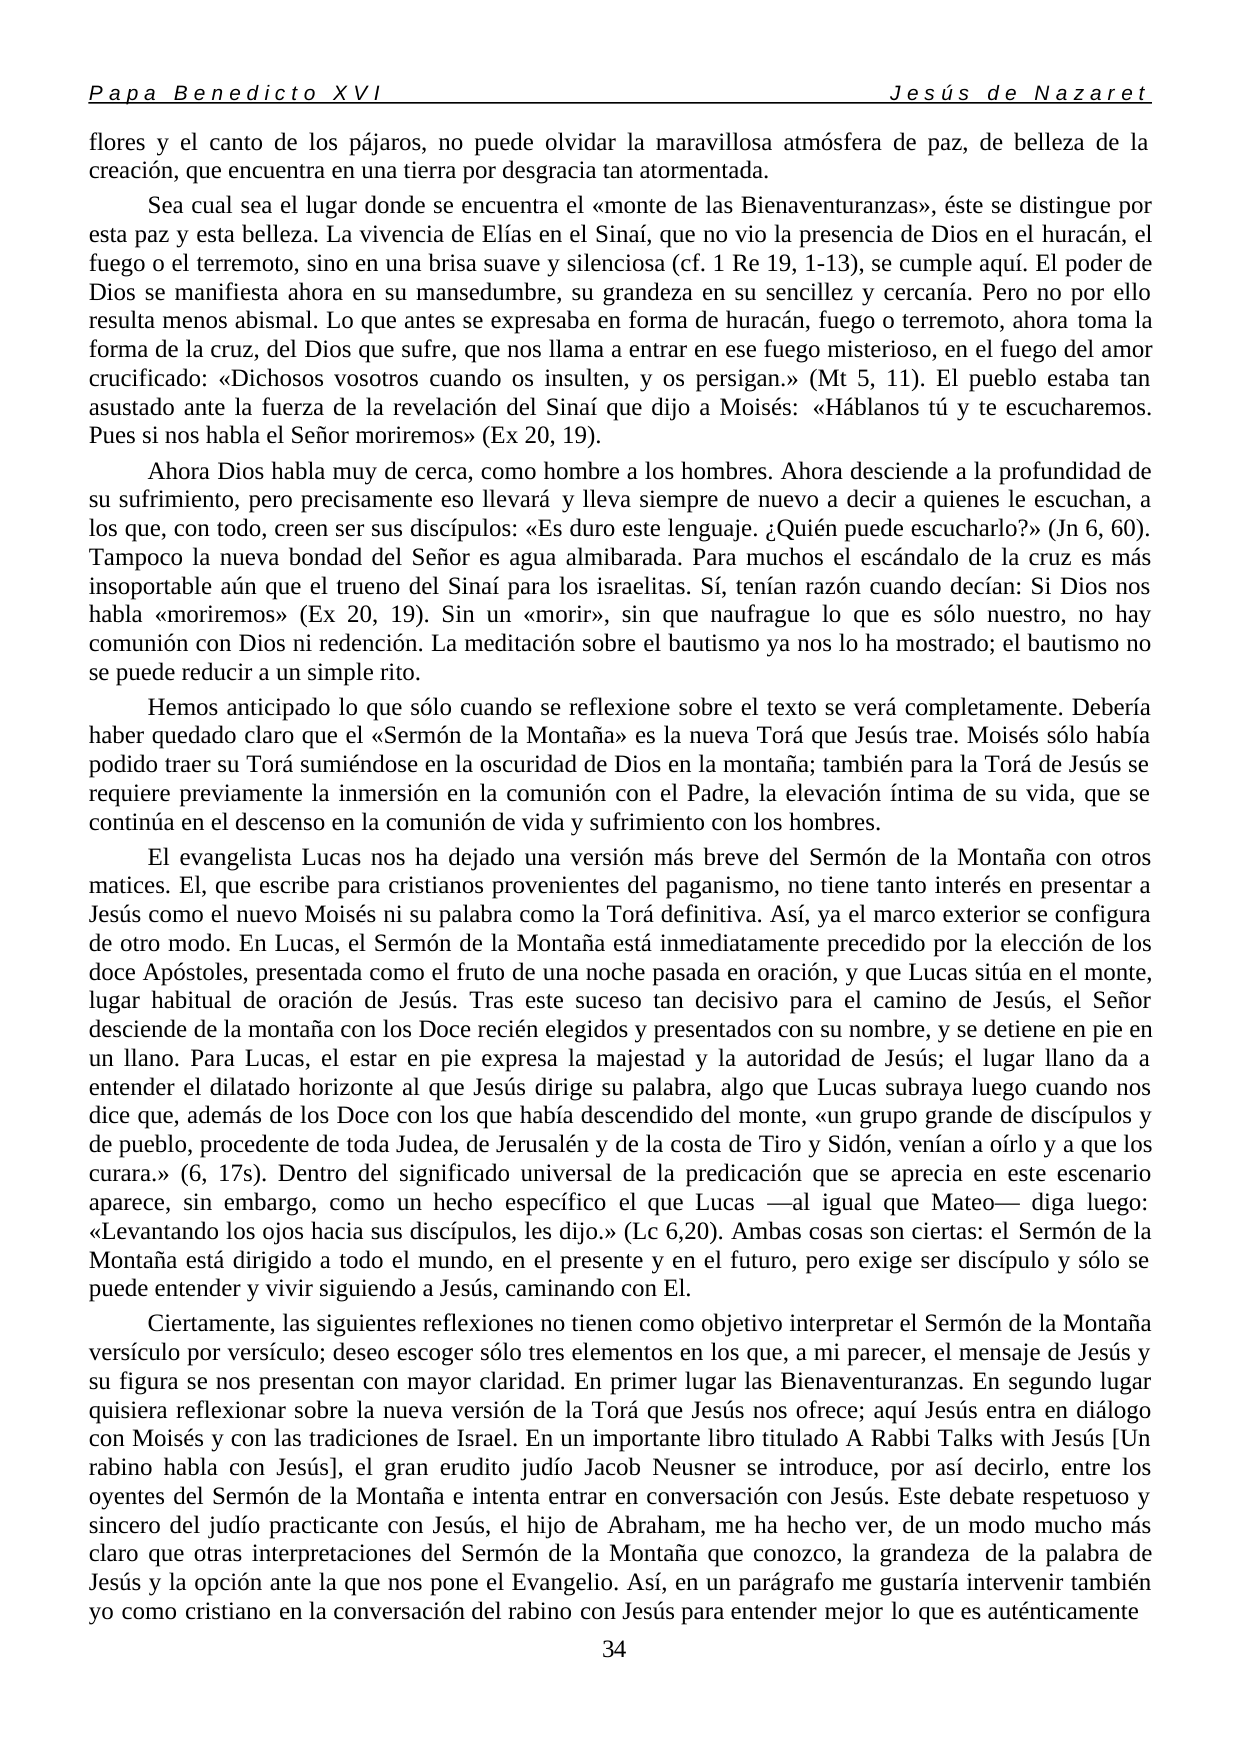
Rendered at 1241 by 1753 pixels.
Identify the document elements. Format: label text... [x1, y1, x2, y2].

text Sea cual sea el lugar donde se encuentra el «monte de las Bienaventuranzas», éste se distingue por esta paz y esta belleza. La vivencia de Elías en el Sinaí, que no vio la presencia de Dios en el huracán, el fuego o el terremoto, sino en una brisa suave y silenciosa (cf. 1 Re 19, 1-13), se cumple aquí. El poder de Dios se manifiesta ahora en su mansedumbre, su grandeza en su sencillez y cercanía. Pero no por ello resulta menos abismal. Lo que antes se expresaba en forma de huracán, fuego o terremoto, ahora toma la forma de la cruz, del Dios que sufre, que nos llama a entrar en ese fuego misterioso, en el fuego del amor crucificado: «Dichosos vosotros cuando os insulten, y os persigan.» (Mt 5, 11). El pueblo estaba tan asustado ante la fuerza de la revelación del Sinaí que dijo a Moisés: «Háblanos tú y te escucharemos. Pues si nos habla el Señor moriremos» (Ex 20, 19). [88, 191, 1153, 449]
text Ciertamente, las siguientes reflexiones no tienen como objetivo interpretar el Sermón de la Montaña versículo por versículo; deseo escoger sólo tres elementos en los que, a mi parecer, el mensaje de Jesús y su figura se nos presentan con mayor claridad. En primer lugar las Bienaventuranzas. En segundo lugar quisiera reflexionar sobre la nueva versión de la Torá que Jesús nos ofrece; aquí Jesús entra en diálogo con Moisés y con las tradiciones de Israel. En un importante libro titulado A Rabbi Talks with Jesús [Un rabino habla con Jesús], el gran erudito judío Jacob Neusner se introduce, por así decirlo, entre los oyentes del Sermón de la Montaña e intenta entrar en conversación con Jesús. Este debate respetuoso y sincero del judío practicante con Jesús, el hijo de Abraham, me ha hecho ver, de un modo mucho más claro que otras interpretaciones del Sermón de la Montaña que conozco, la grandeza de la palabra de Jesús y la opción ante la que nos pone el Evangelio. Así, en un parágrafo me gustaría intervenir también yo como cristiano en la conversación del rabino con Jesús para entender mejor lo que es auténticamente [88, 1308, 1152, 1625]
text flores y el canto de los pájaros, no puede olvidar la maravillosa atmósfera de paz, de belleza de la creación, que encuentra en una tierra por desgracia tan atormentada. [88, 128, 1151, 184]
text El evangelista Lucas nos ha dejado una versión más breve del Sermón de la Montaña con otros matices. El, que escribe para cristianos provenientes del paganismo, no tiene tanto interés en presentar a Jesús como el nuevo Moisés ni su palabra como la Torá definitiva. Así, ya el marco exterior se configura de otro modo. En Lucas, el Sermón de la Montaña está inmediatamente precedido por la elección de los doce Apóstoles, presentada como el fruto de una noche pasada en oración, y que Lucas sitúa en el monte, lugar habitual de oración de Jesús. Tras este suceso tan decisivo para el camino de Jesús, el Señor desciende de la montaña con los Doce recién elegidos y presentados con su nombre, y se detiene en pie en un llano. Para Lucas, el estar en pie expresa la majestad y la autoridad de Jesús; el lugar llano da a entender el dilatado horizonte al que Jesús dirige su palabra, algo que Lucas subraya luego cuando nos dice que, además de los Doce con los que había descendido del monte, «un grupo grande de discípulos y de pueblo, procedente de toda Judea, de Jerusalén y de la costa de Tiro y Sidón, venían a oírlo y a que los curara.» (6, 17s). Dentro del significado universal de la predicación que se aprecia en este escenario aparece, sin embargo, como un hecho específico el que Lucas —al igual que Mateo— diga luego: [88, 842, 1153, 1216]
text Hemos anticipado lo que sólo cuando se reflexione sobre el texto se verá completamente. Debería haber quedado claro que el «Sermón de la Montaña» es la nueva Torá que Jesús trae. Moisés sólo había podido traer su Torá sumiéndose en la oscuridad de Dios en la montaña; también para la Torá de Jesús se requiere previamente la inmersión en la comunión con el Padre, la elevación íntima de su vida, que se continúa en el descenso en la comunión de vida y sufrimiento con los hombres. [88, 692, 1152, 836]
text Ahora Dios habla muy de cerca, como hombre a los hombres. Ahora desciende a la profundidad de su sufrimiento, pero precisamente eso llevará y lleva siempre de nuevo a decir a quienes le escuchan, a los que, con todo, creen ser sus discípulos: «Es duro este lenguaje. ¿Quién puede escucharlo?» (Jn 6, 60). Tampoco la nueva bondad del Señor es agua almibarada. Para muchos el escándalo de la cruz es más insoportable aún que el trueno del Sinaí para los israelitas. Sí, tenían razón cuando decían: Si Dios nos habla «moriremos» (Ex 20, 19). Sin un «morir», sin que naufrague lo que es sólo nuestro, no hay comunión con Dios ni redención. La meditación sobre el bautismo ya nos lo ha mostrado; el bautismo no se puede reducir a un simple rito. [88, 456, 1153, 686]
text «Levantando los ojos hacia sus discípulos, les dijo.» (Lc 6,20). Ambas cosas son ciertas: el Sermón de la Montaña está dirigido a todo el mundo, en el presente y en el futuro, pero exige ser discípulo y sólo se puede entender y vivir siguiendo a Jesús, caminando con El. [88, 1216, 1152, 1302]
